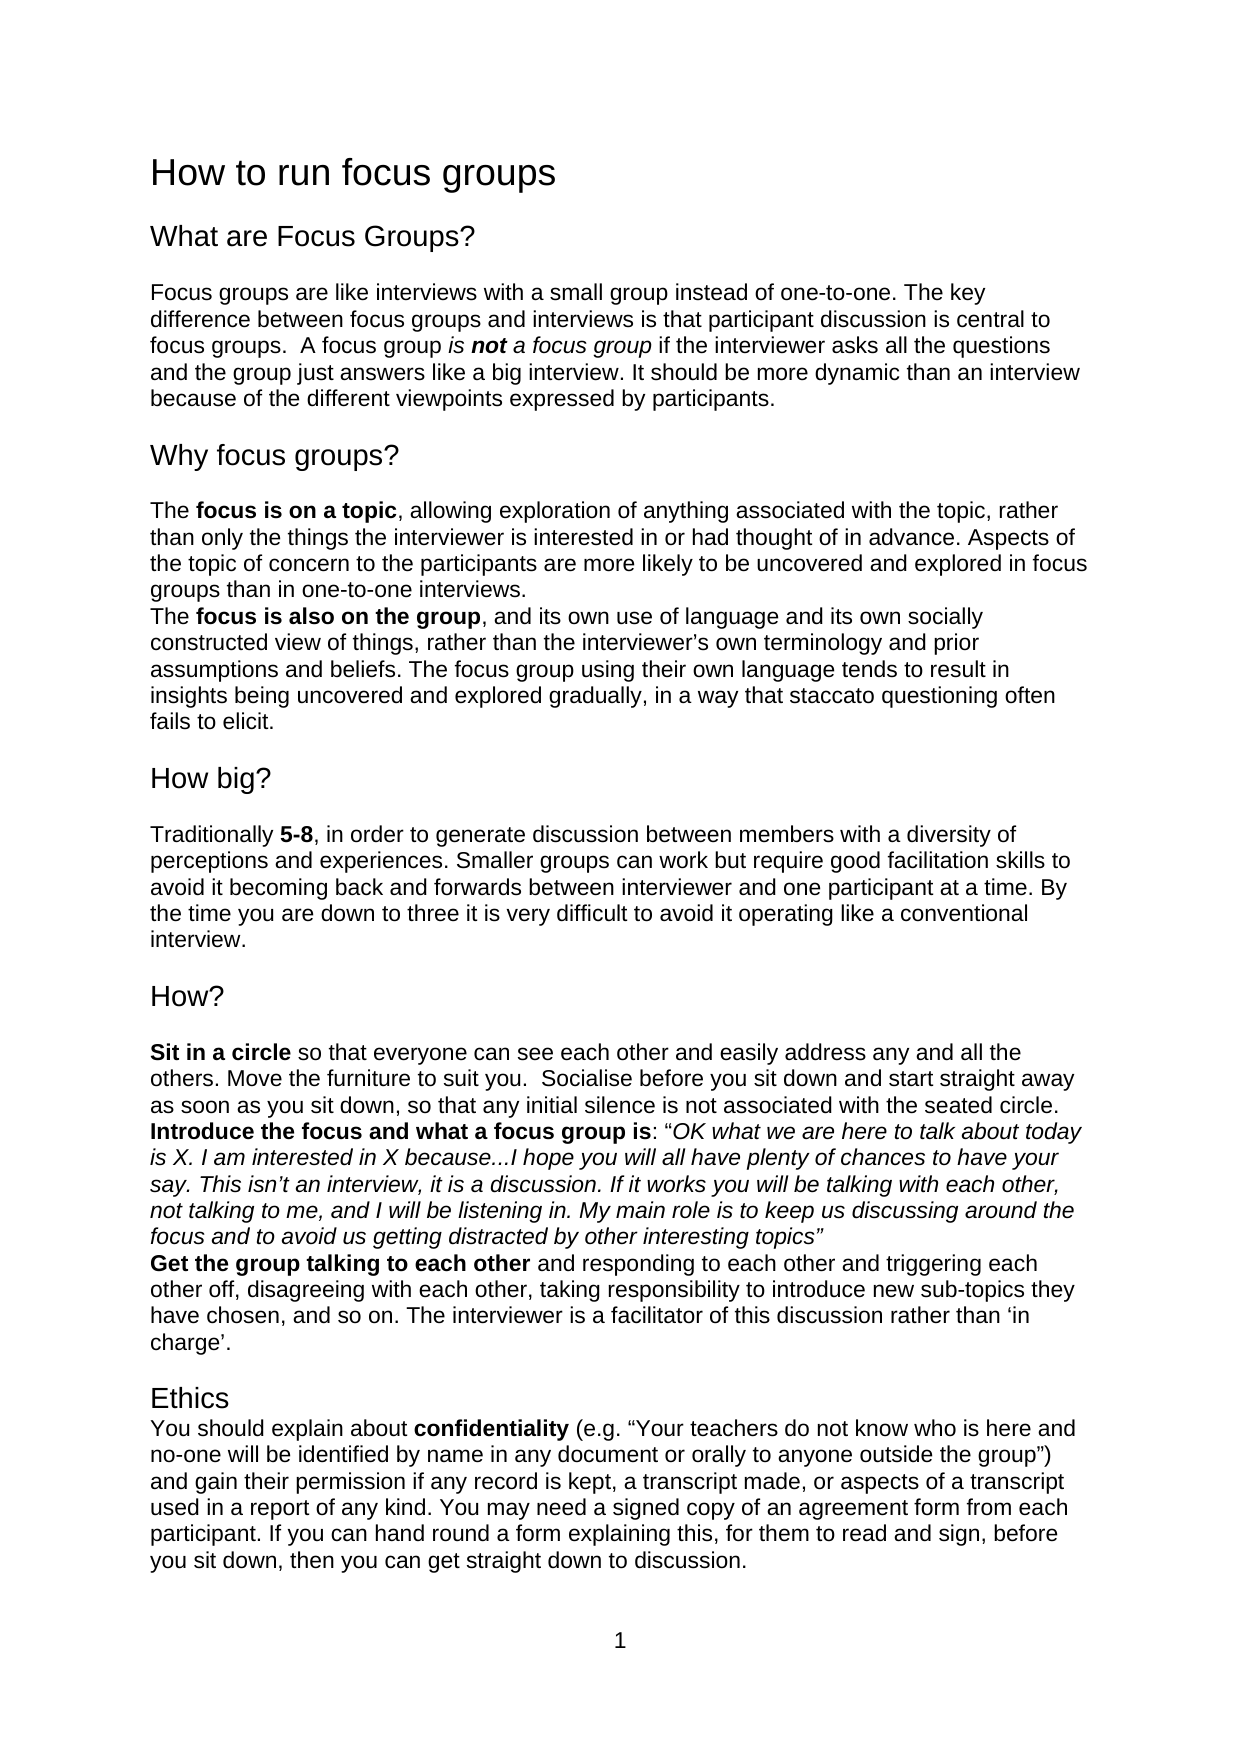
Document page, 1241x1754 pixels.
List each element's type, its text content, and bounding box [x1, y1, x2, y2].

text How to run focus groups [150, 150, 1090, 193]
text Ethics [150, 1381, 1090, 1415]
text How? [150, 979, 1090, 1012]
text How big? [150, 761, 1090, 794]
text The focus is also on the group, and its own use of language and its own socially constructed view of things, rather than the interviewer’s own terminology and prior assumptions and beliefs. The focus group using their own language tends to result in insights being uncovered and explored gradually, in a way that staccato questioning often fails to elicit. [150, 603, 1090, 734]
text Sit in a circle so that everyone can see each other and easily address any and all the others. Move the furniture to suit you. Socialise before you sit down and start straight away as soon as you sit down, so that any initial silence is not associated with the seated circle. [150, 1039, 1090, 1118]
text Why focus groups? [150, 437, 1090, 471]
text Get the group talking to each other and responding to each other and triggering each other off, disagreeing with each other, taking responsibility to introduce new sub-topics they have chosen, and so on. The interviewer is a facilitator of this discussion rather than ‘in charge’. [150, 1250, 1090, 1355]
text You should explain about confidentiality (e.g. “Your teachers do not know who is here and no-one will be identified by name in any document or orally to anyone outside the group”) and gain their permission if any record is kept, a transcript made, or aspects of a transcript used in a report of any kind. You may need a signed copy of an agreement form from each participant. If you can hand round a form explaining this, for them to read and sign, before you sit down, then you can get straight down to discussion. [150, 1415, 1090, 1573]
text The focus is on a topic, allowing exploration of anything associated with the topic, rather than only the things the interviewer is interested in or had thought of in advance. Aspects of the topic of concern to the participants are more likely to be uncovered and explored in focus groups than in one-to-one interviews. [150, 497, 1090, 603]
text Introduce the focus and what a focus group is: “OK what we are here to talk about today is X. I am interested in X because...I hope you will all have plenty of chances to have your say. This isn’t an interview, it is a discussion. If it works you will be talking with each other, not talking to me, and I will be listening in. My main role is to keep us discussing around the focus and to avoid us getting distracted by other interesting topics” [150, 1118, 1090, 1250]
text Focus groups are like interviews with a small group instead of one-to-one. The key difference between focus groups and interviews is that participant discussion is central to focus groups. A focus group is not a focus group if the interviewer asks all the questions and the group just answers like a big interview. It should be more dynamic than an interview because of the different viewpoints expressed by participants. [150, 279, 1090, 411]
text Traditionally 5-8, in order to generate discussion between members with a diversity of perceptions and experiences. Smaller groups can work but require good facilitation skills to avoid it becoming back and forwards between interviewer and one participant at a time. By the time you are down to three it is very difficult to avoid it operating like a conventional interview. [150, 821, 1090, 953]
text What are Focus Groups? [150, 219, 1090, 253]
